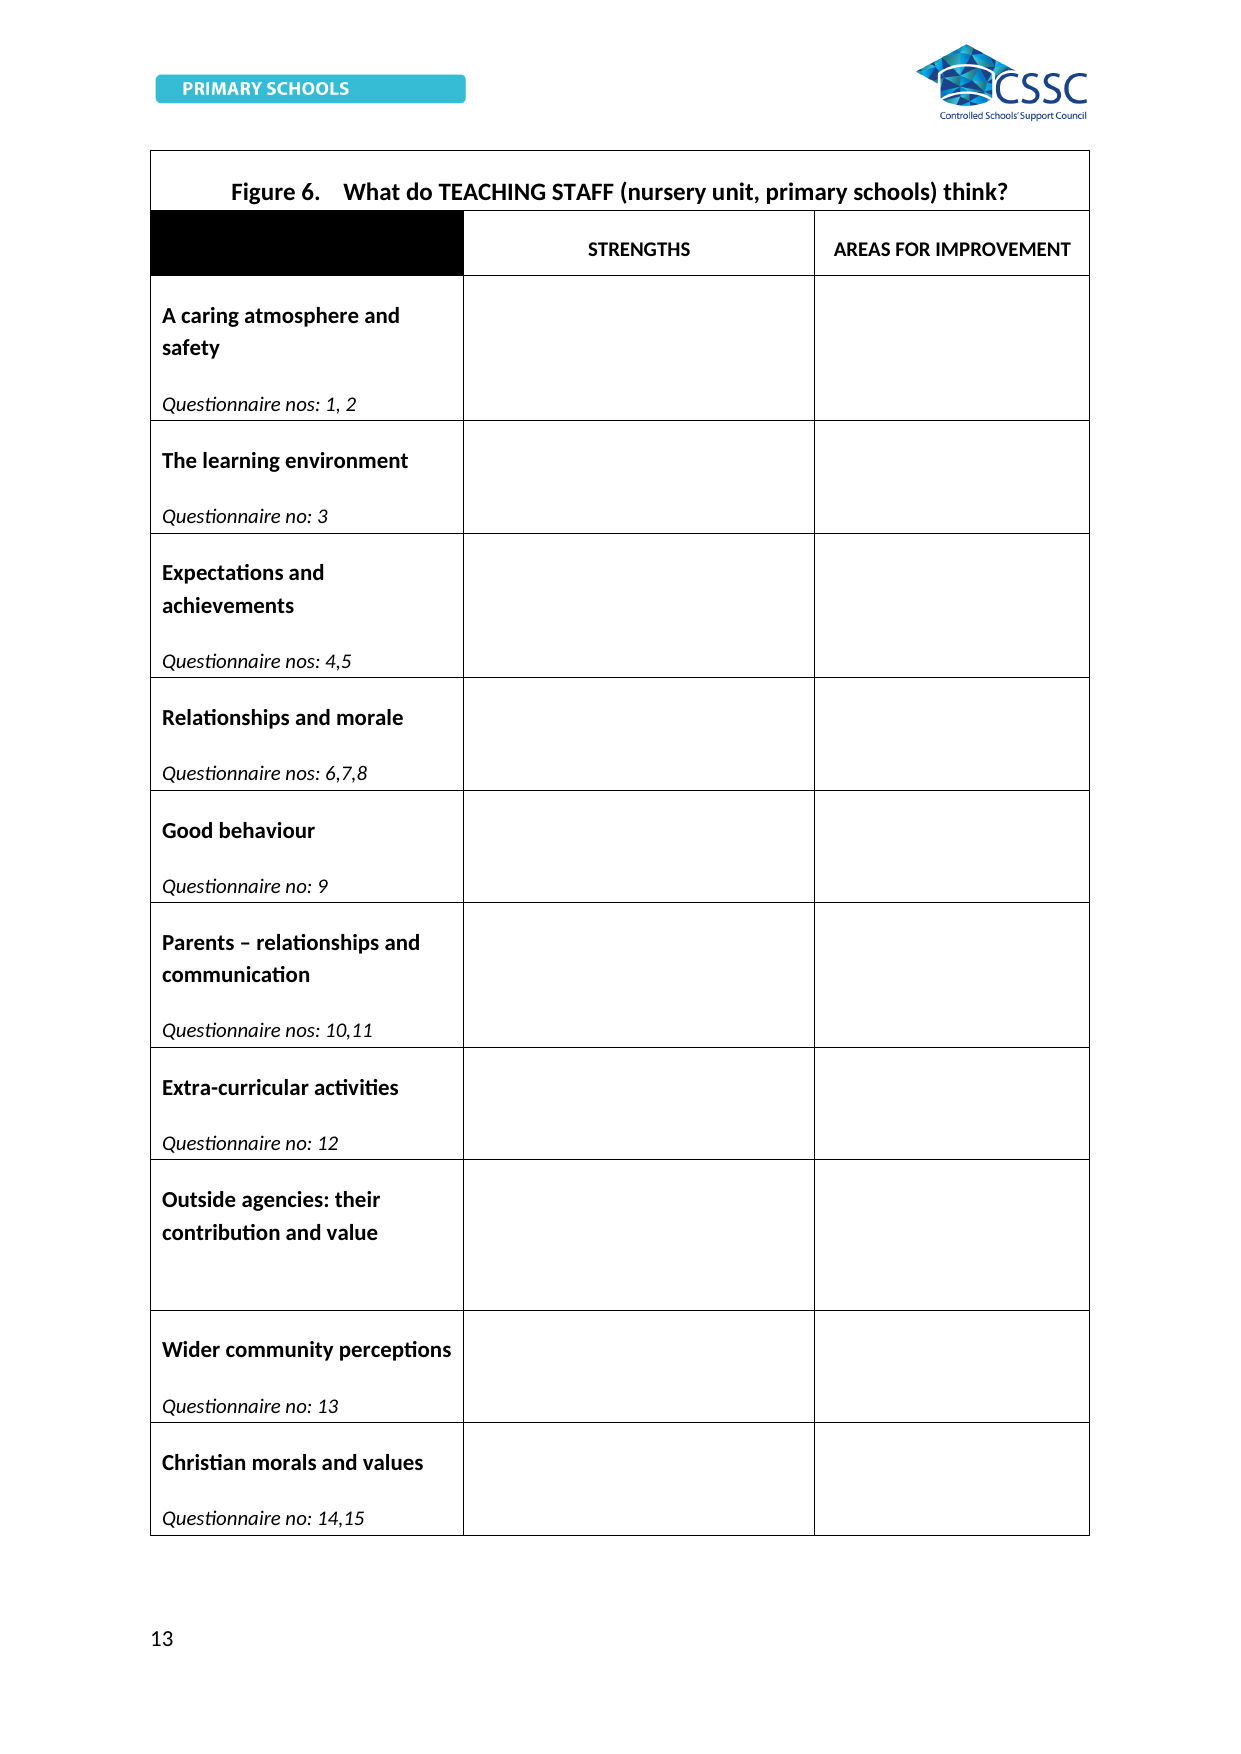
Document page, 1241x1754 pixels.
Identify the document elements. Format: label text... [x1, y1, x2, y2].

table_cell [815, 678, 1089, 790]
table_cell [464, 1423, 814, 1534]
table_cell [815, 903, 1089, 1047]
table_cell [815, 276, 1089, 420]
table_cell Good behaviour Questionnaire no: 9 [151, 791, 463, 902]
table_cell [815, 791, 1089, 902]
table_cell [464, 903, 814, 1047]
table_cell Expectations and achievements Questionnaire nos: 4,5 [151, 534, 463, 677]
table_header Figure 6. What do TEACHING STAFF (nursery unit, primary schools) think? [151, 151, 1089, 210]
table_cell [815, 1423, 1089, 1534]
table_cell Christian morals and values Questionnaire no: 14,15 [151, 1423, 463, 1534]
table_cell [815, 1048, 1089, 1159]
table_cell Relationships and morale Questionnaire nos: 6,7,8 [151, 678, 463, 790]
picture [150, 41, 1091, 127]
table_cell [464, 1160, 814, 1309]
table_cell [464, 534, 814, 677]
table_cell [464, 1311, 814, 1422]
table_cell [815, 1160, 1089, 1309]
table_cell The learning environment Questionnaire no: 3 [151, 421, 463, 532]
table_cell [464, 791, 814, 902]
table_cell [815, 421, 1089, 532]
table_cell [464, 276, 814, 420]
table_cell [464, 678, 814, 790]
table_cell [815, 1311, 1089, 1422]
table_cell STRENGTHS [464, 211, 814, 275]
table_cell A caring atmosphere and safety Questionnaire nos: 1, 2 [151, 276, 463, 420]
table_cell Outside agencies: their contribution and value [151, 1160, 463, 1309]
table_cell [815, 534, 1089, 677]
table_cell Parents – relationships and communication Questionnaire nos: 10,11 [151, 903, 463, 1047]
table_cell [464, 1048, 814, 1159]
table_cell [151, 211, 463, 275]
table_cell AREAS FOR IMPROVEMENT [815, 211, 1089, 275]
table_cell Extra-curricular activities Questionnaire no: 12 [151, 1048, 463, 1159]
table_cell Wider community perceptions Questionnaire no: 13 [151, 1311, 463, 1422]
table_cell [464, 421, 814, 532]
